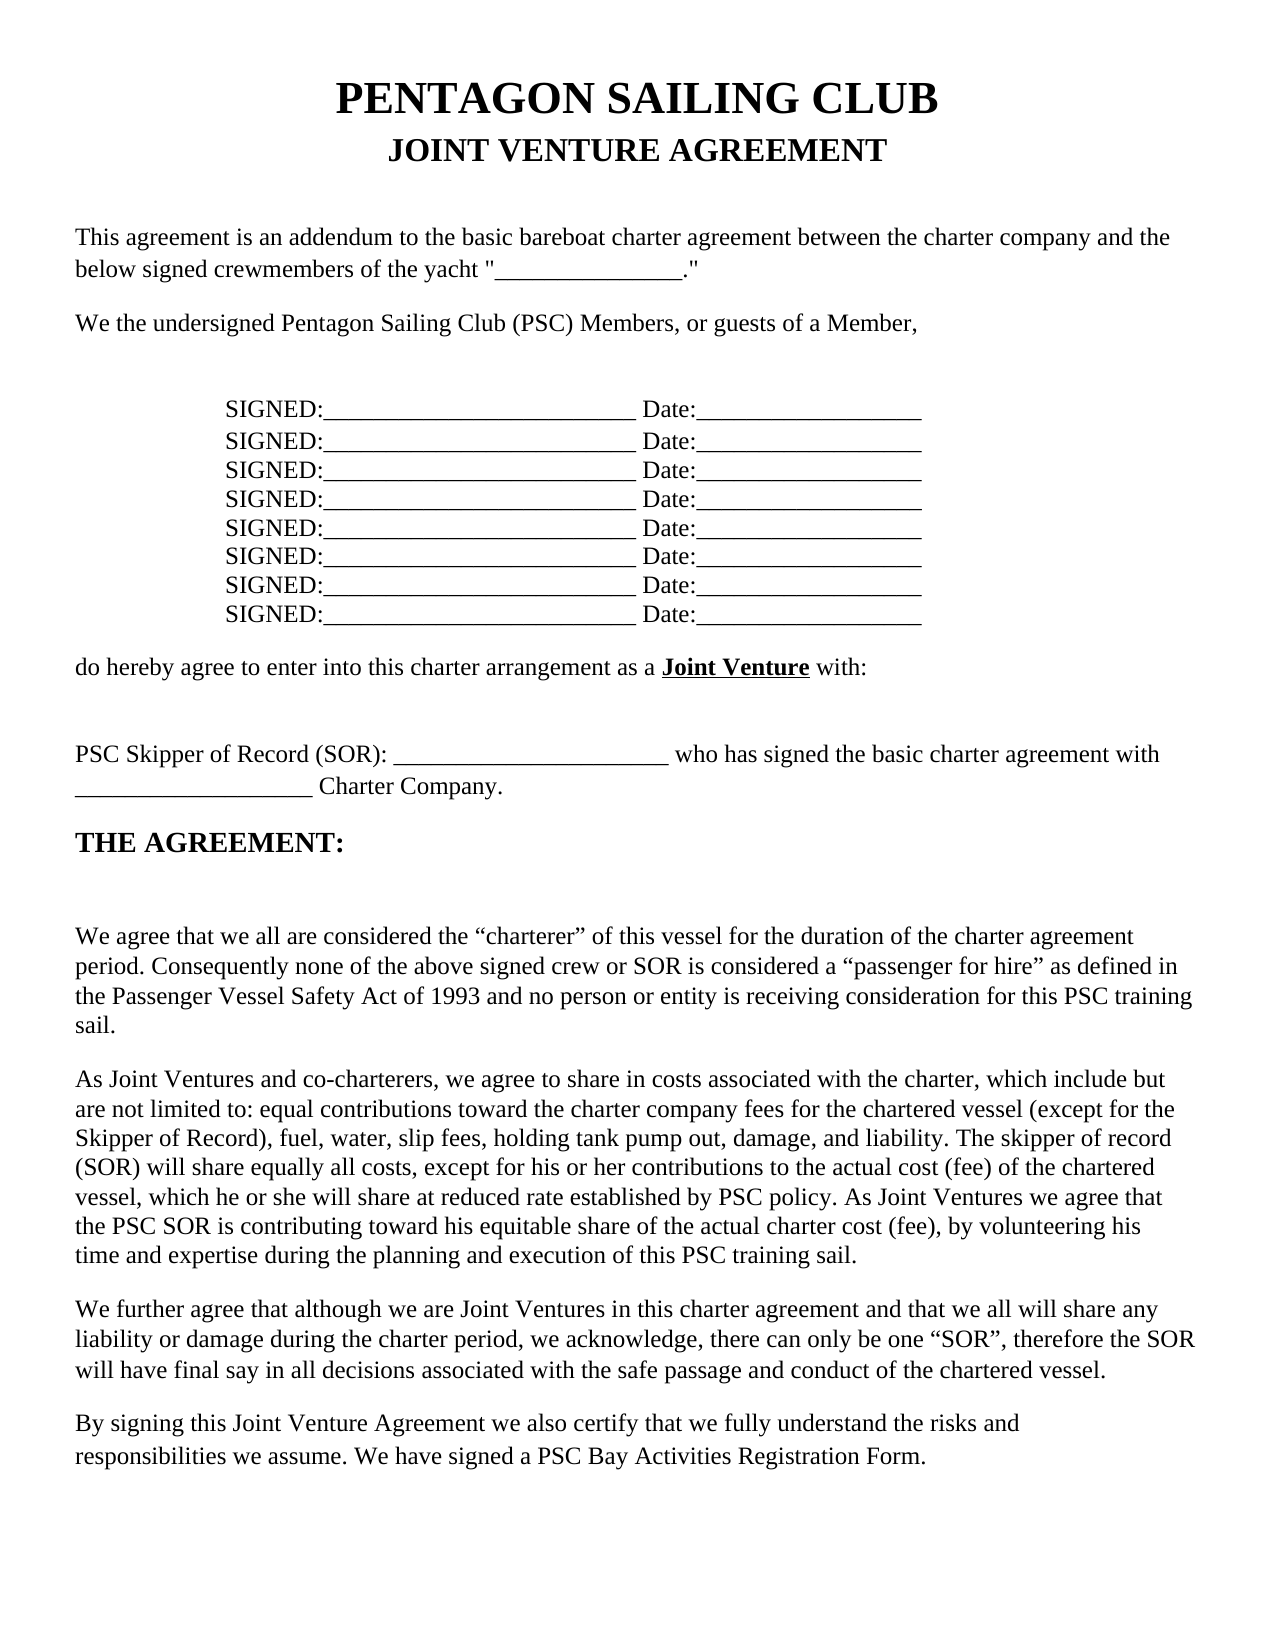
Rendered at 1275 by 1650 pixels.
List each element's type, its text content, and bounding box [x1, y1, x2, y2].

text SIGNED:_________________________ Date:__________________ [225, 394, 1196, 423]
text JOINT VENTURE AGREEMENT [387, 130, 1196, 169]
text do hereby agree to enter into this charter arrangement as a Joint Venture with: [75, 652, 1196, 681]
text ___________________ Charter Company. [75, 771, 1196, 800]
text SIGNED:_________________________ Date:__________________ [225, 599, 1196, 628]
text SIGNED:_________________________ Date:__________________ [225, 513, 1196, 541]
text SIGNED:_________________________ Date:__________________ [225, 541, 1196, 570]
text SIGNED:_________________________ Date:__________________ [225, 426, 1196, 455]
text We further agree that although we are Joint Ventures in this charter agreement and that we all will share any liability or damage during the charter period, we acknowledge, there can only be one “SOR”, therefore the SOR will have final say in all decisions associated with the safe passage and conduct of the chartered vessel. [75, 1294, 1196, 1383]
text As Joint Ventures and co-charterers, we agree to share in costs associated with the charter, which include but are not limited to: equal contributions toward the charter company fees for the chartered vessel (except for the Skipper of Record), fuel, water, slip fees, holding tank pump out, damage, and liability. The skipper of record (SOR) will share equally all costs, except for his or her contributions to the actual cost (fee) of the chartered vessel, which he or she will share at reduced rate established by PSC policy. As Joint Ventures we agree that the PSC SOR is contributing toward his equitable share of the actual charter cost (fee), by volunteering his time and expertise during the planning and execution of this PSC training sail. [75, 1064, 1192, 1269]
text We the undersigned Pentagon Sailing Club (PSC) Members, or guests of a Member, [75, 308, 1196, 336]
text This agreement is an addendum to the basic bareboat charter agreement between the charter company and the below signed crewmembers of the yacht "_______________." [75, 222, 1171, 283]
text SIGNED:_________________________ Date:__________________ [225, 570, 1196, 599]
text By signing this Joint Venture Agreement we also certify that we fully understand the risks and responsibilities we assume. We have signed a PSC Bay Activities Registration Form. [75, 1408, 1177, 1470]
text SIGNED:_________________________ Date:__________________ [225, 455, 1196, 484]
text THE AGREEMENT: [75, 825, 1196, 858]
text SIGNED:_________________________ Date:__________________ [225, 484, 1196, 513]
text PSC Skipper of Record (SOR): ______________________ who has signed the basic charter agreement with [75, 739, 1196, 768]
text PENTAGON SAILING CLUB [335, 71, 1196, 123]
text We agree that we all are considered the “charterer” of this vessel for the duration of the charter agreement period. Consequently none of the above signed crew or SOR is considered a “passenger for hire” as defined in the Passenger Vessel Safety Act of 1993 and no person or entity is receiving consideration for this PSC training sail. [75, 921, 1194, 1039]
